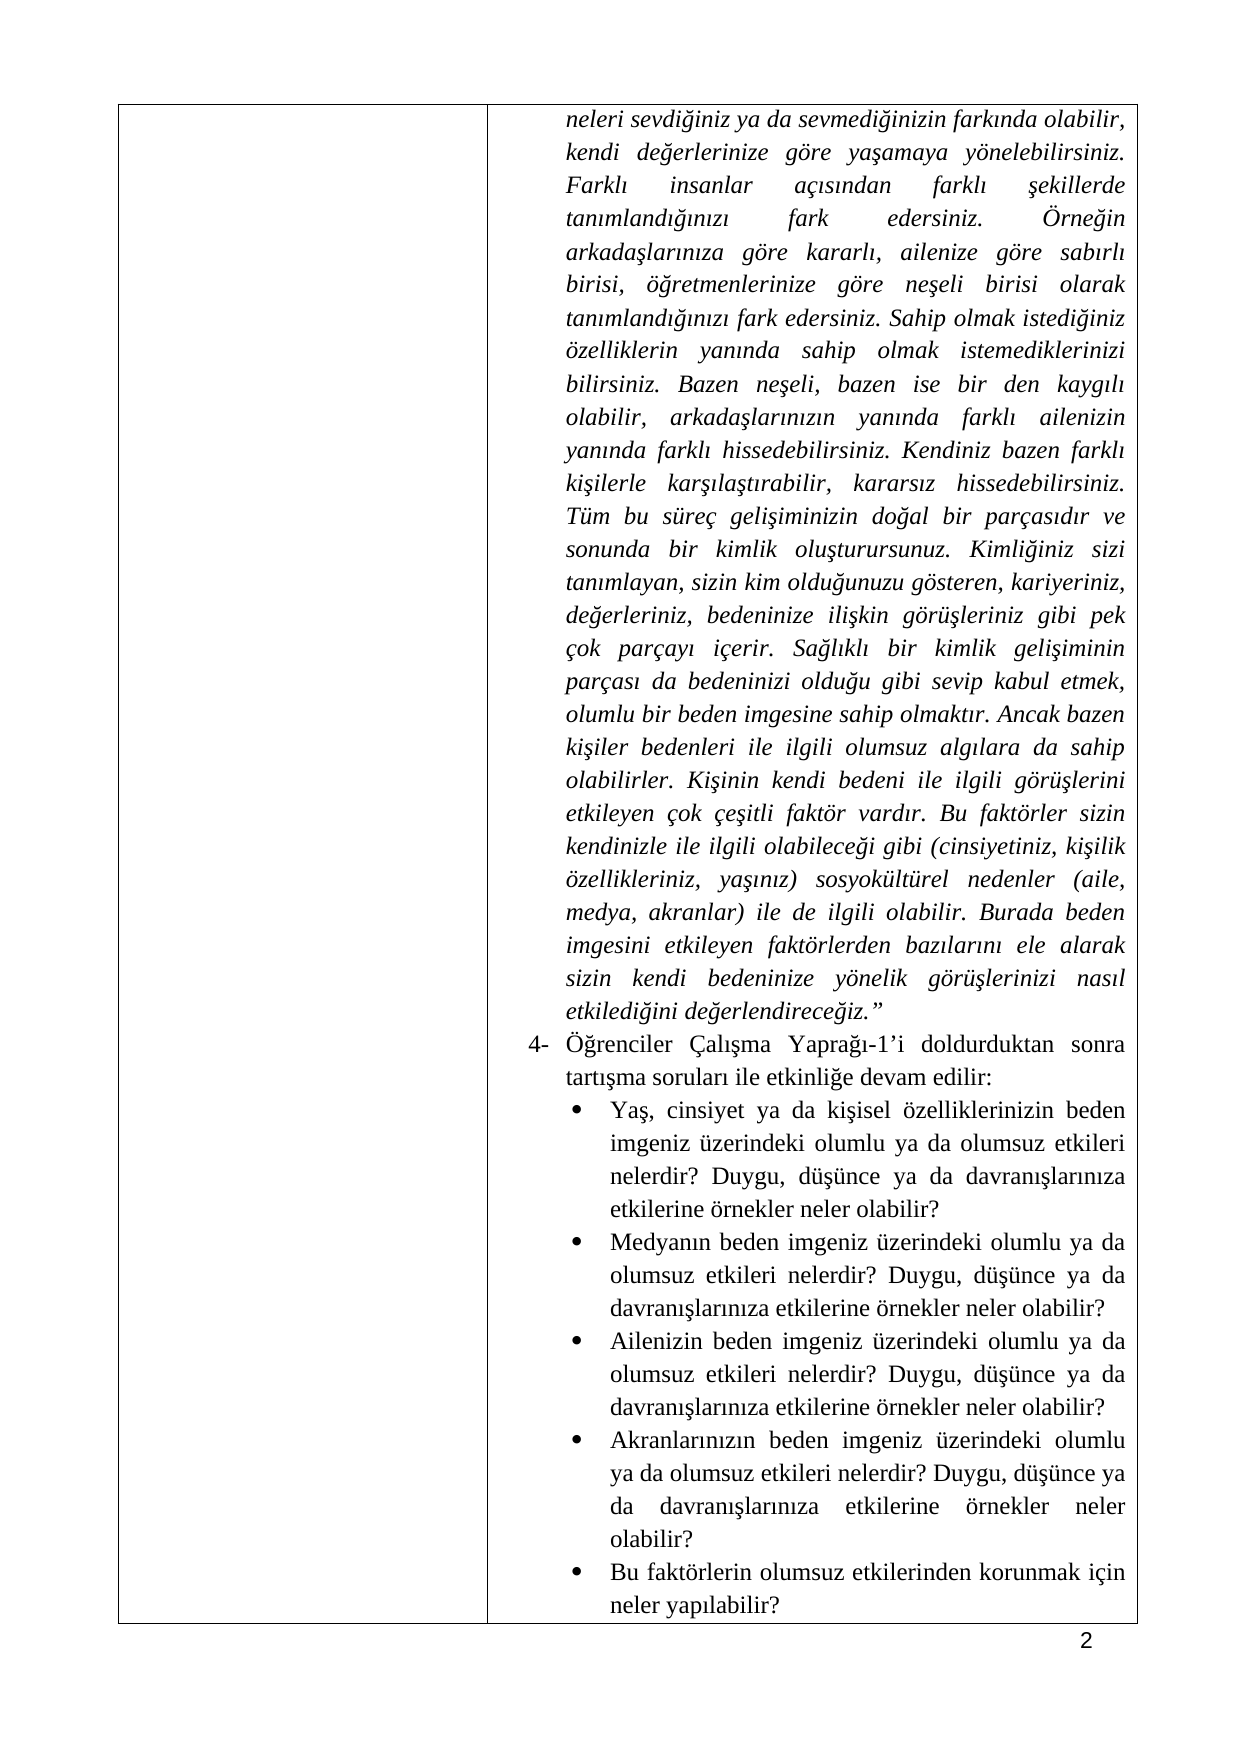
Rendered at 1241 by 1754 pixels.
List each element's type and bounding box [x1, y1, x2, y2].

table_cell [119, 105, 487, 1623]
table_cell [488, 105, 1137, 1623]
